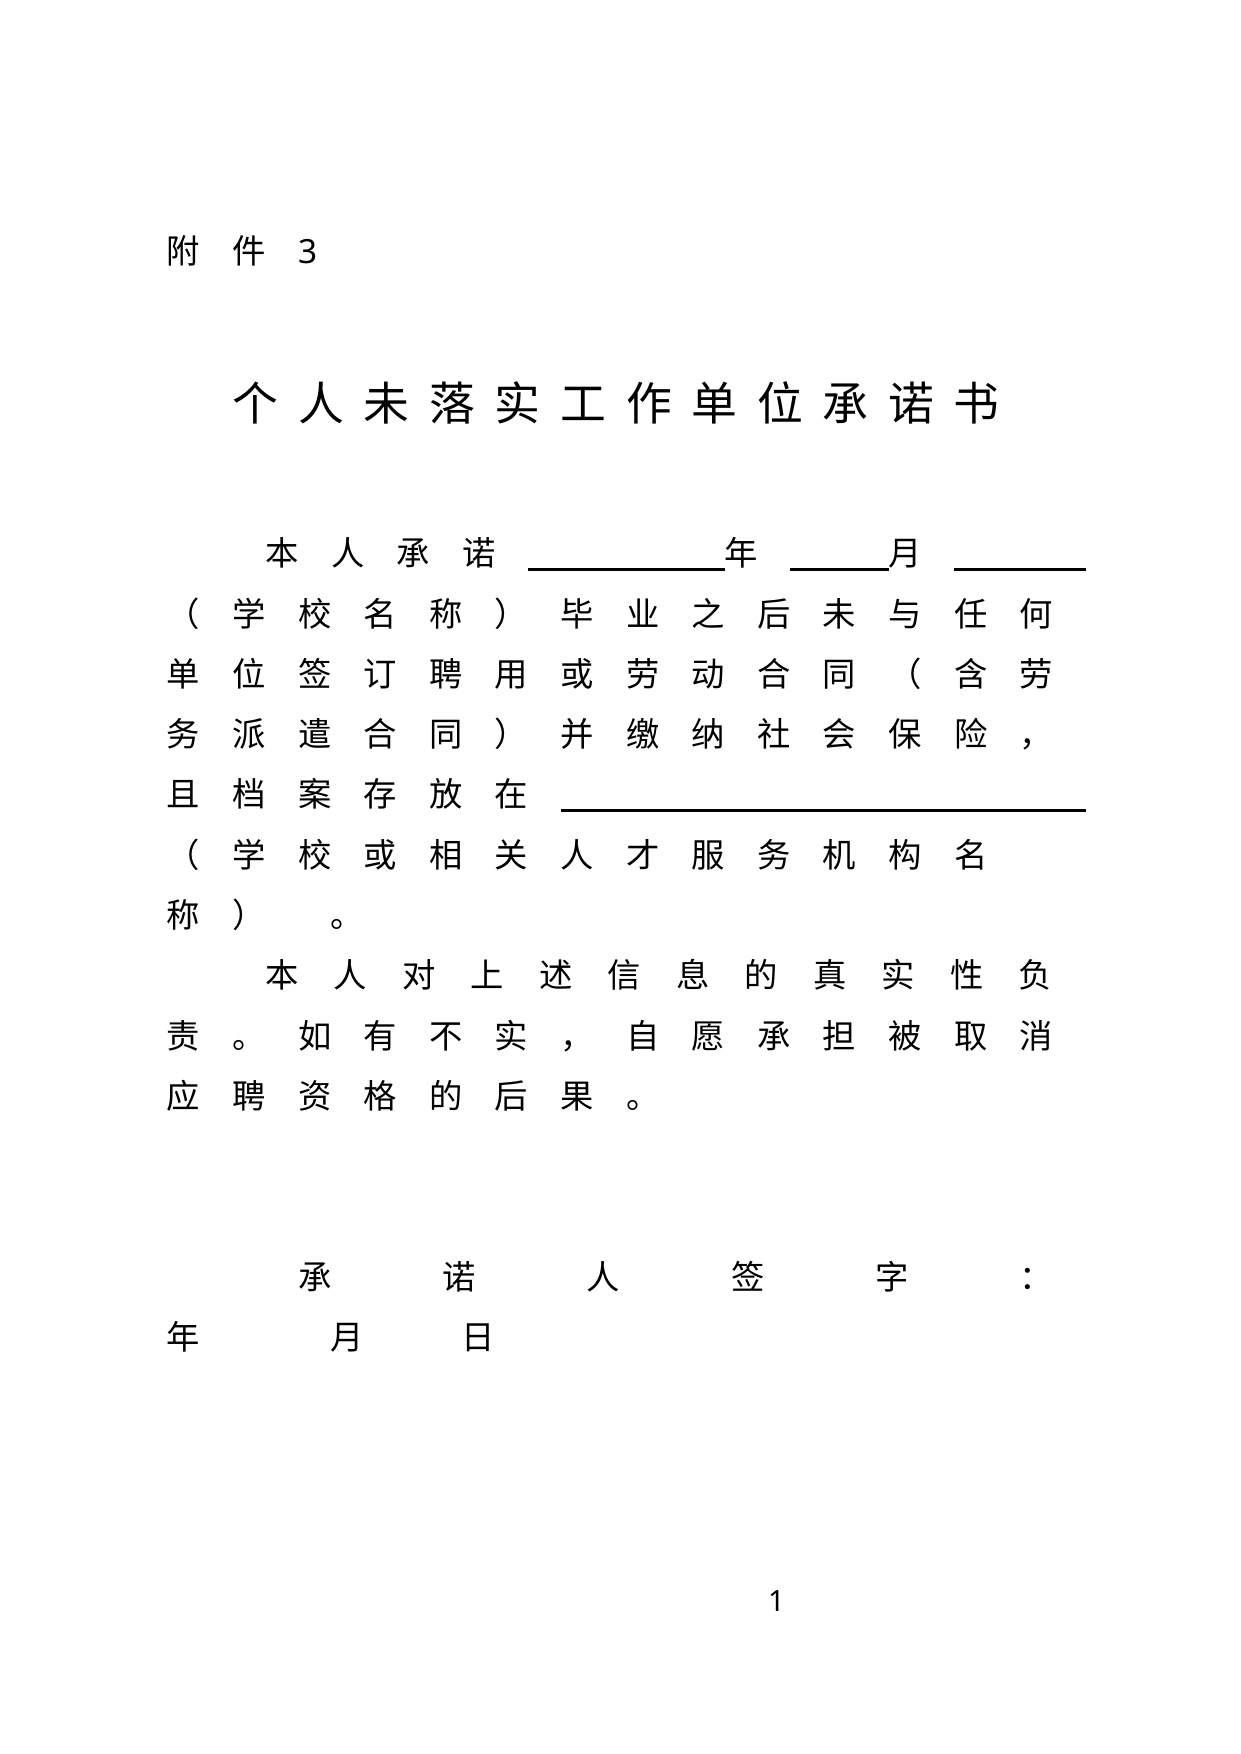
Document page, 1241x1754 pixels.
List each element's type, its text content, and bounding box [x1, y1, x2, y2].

text 本人承诺 年 月 （学校名称）毕业之后未与任何单位签订聘用或劳动合同（含劳务派遣合同）并缴纳社会保险，且档案存放在 （学校或相关人才服务机构名称） 。 [167, 521, 1085, 943]
text 附件3 [167, 219, 1085, 280]
text 本人对上述信息的真实性负责。如有不实，自愿承担被取消应聘资格的后果。 [167, 943, 1085, 1124]
text 个人未落实工作单位承诺书 [167, 340, 1085, 461]
text 承诺人签字： 年 月 日 [167, 1245, 1085, 1365]
